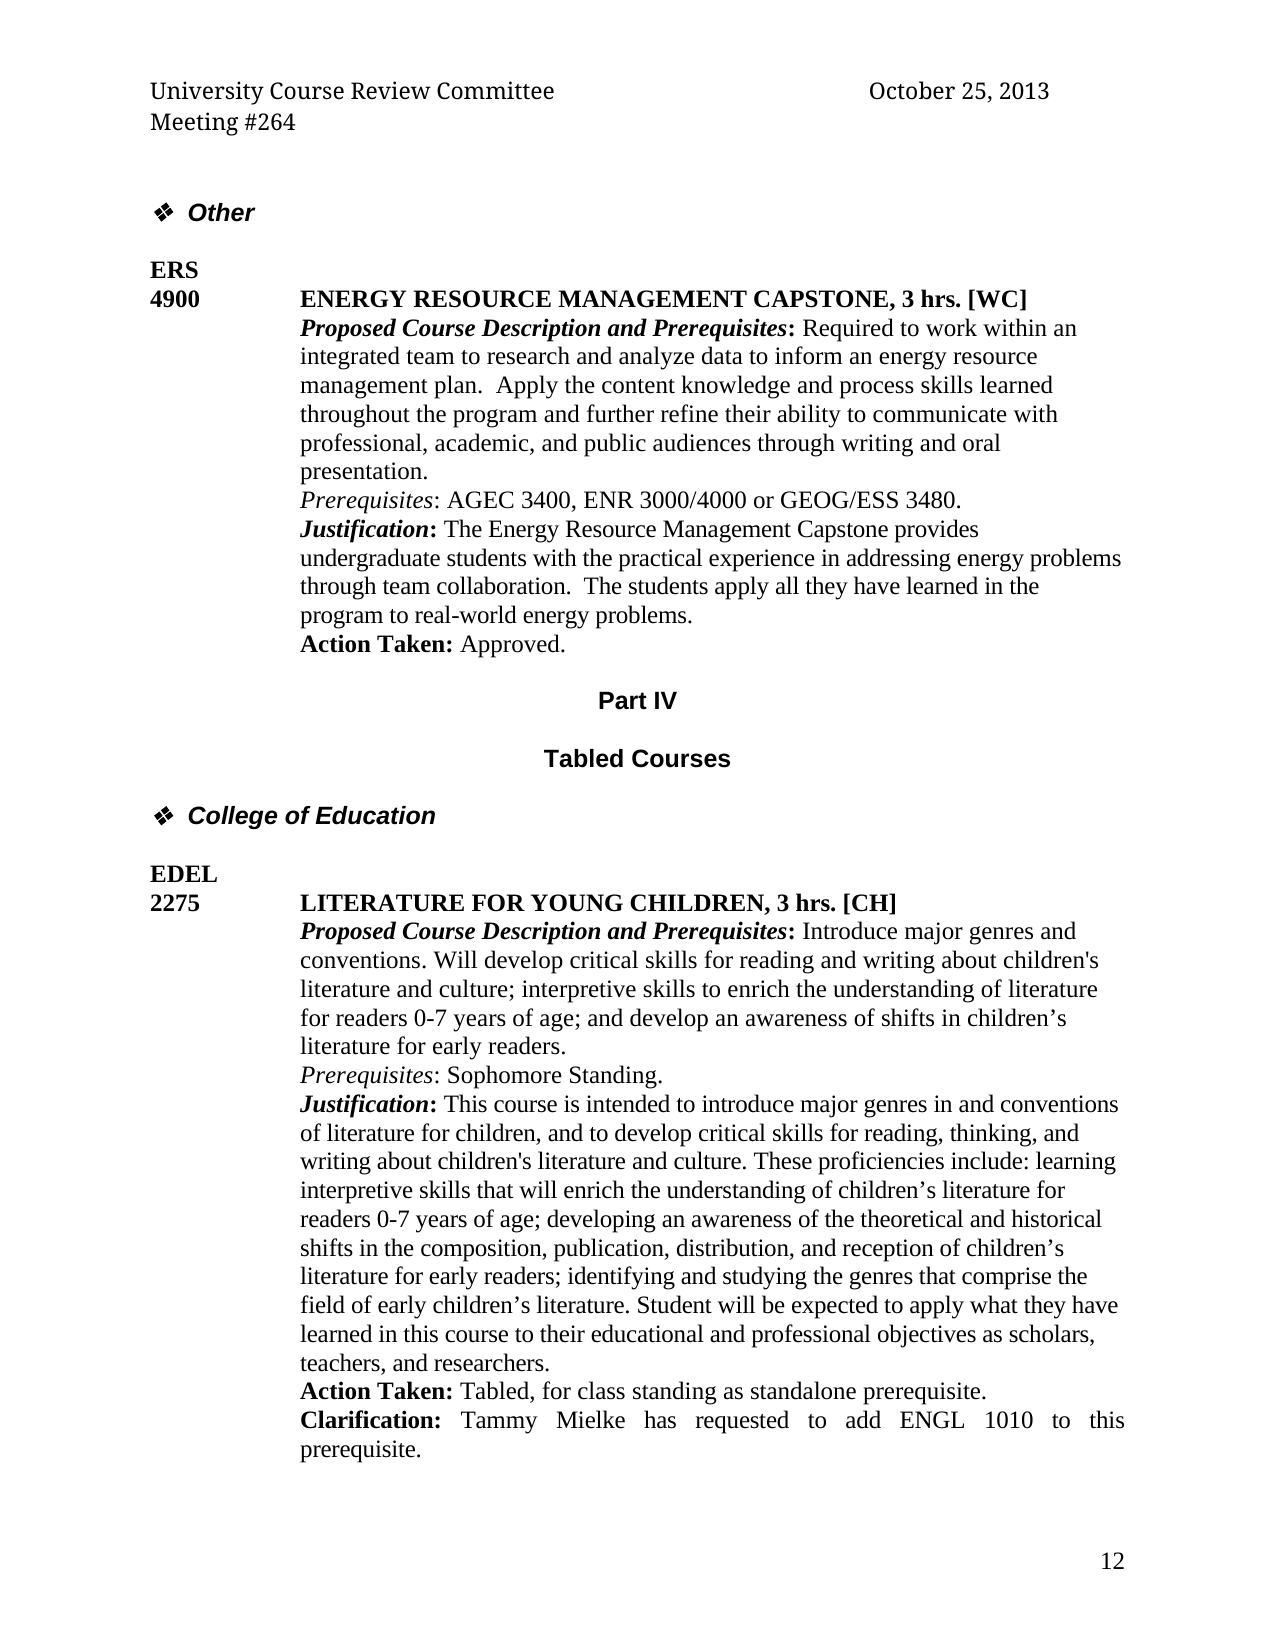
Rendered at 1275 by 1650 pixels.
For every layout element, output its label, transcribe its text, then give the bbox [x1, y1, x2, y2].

list Prerequisites: AGEC 3400, ENR 3000/4000 or GEOG/ESS 3480. [300, 485, 1125, 514]
text Clarification: Tammy Mielke has requested to add ENGL 1010 to this prerequisite. [300, 1405, 1125, 1463]
list Justification: The Energy Resource Management Capstone provides undergraduate students with the practical experience in addressing energy problems through team collaboration. The students apply all they have learned in the program to real-world energy problems. [300, 514, 1125, 629]
text Tabled Courses [150, 744, 1125, 773]
text Action Taken: Approved. [300, 629, 1125, 658]
list Proposed Course Description and Prerequisites: Introduce major genres and conventions. Will develop critical skills for reading and writing about children's literature and culture; interpretive skills to enrich the understanding of literature for readers 0-7 years of age; and develop an awareness of shifts in children’s literature for early readers. [300, 916, 1125, 1060]
list 2275 LITERATURE FOR YOUNG CHILDREN, 3 hrs. [CH] [150, 888, 1125, 916]
text Part IV [150, 686, 1125, 715]
list Proposed Course Description and Prerequisites: Required to work within an integrated team to research and analyze data to inform an energy resource management plan. Apply the content knowledge and process skills learned throughout the program and further refine their ability to communicate with professional, academic, and public audiences through writing and oral presentation. [300, 313, 1125, 485]
list Other [150, 197, 1125, 226]
list 4900 ENERGY RESOURCE MANAGEMENT CAPSTONE, 3 hrs. [WC] [150, 284, 1125, 313]
list College of Education [150, 801, 1125, 830]
text Action Taken: Tabled, for class standing as standalone prerequisite. [300, 1376, 1125, 1405]
list EDEL [150, 859, 1125, 888]
list Justification: This course is intended to introduce major genres in and conventions of literature for children, and to develop critical skills for reading, thinking, and writing about children's literature and culture. These proficiencies include: learning interpretive skills that will enrich the understanding of children’s literature for readers 0-7 years of age; developing an awareness of the theoretical and historical shifts in the composition, publication, distribution, and reception of children’s literature for early readers; identifying and studying the genres that comprise the field of early children’s literature. Student will be expected to apply what they have learned in this course to their educational and professional objectives as scholars, teachers, and researchers. [300, 1089, 1125, 1376]
list ERS [150, 255, 1125, 284]
list Prerequisites: Sophomore Standing. [300, 1060, 1125, 1089]
